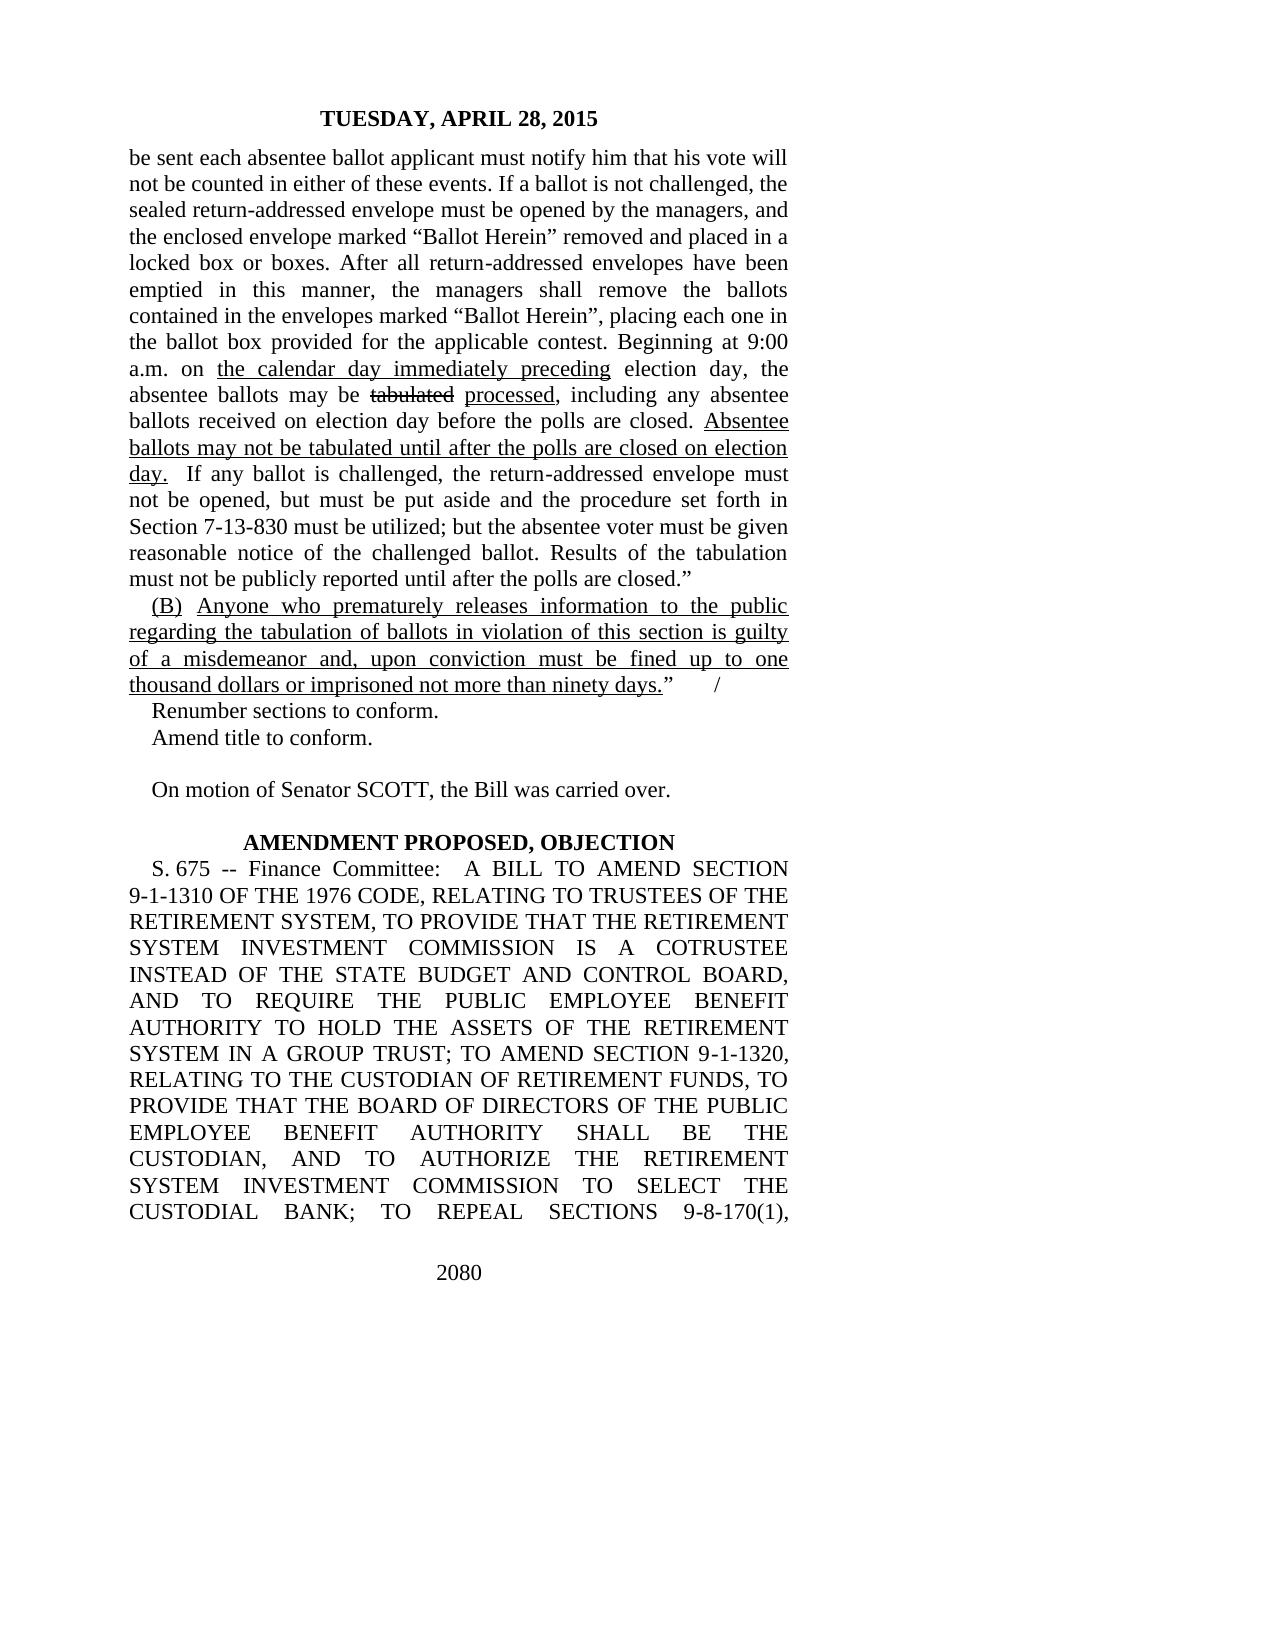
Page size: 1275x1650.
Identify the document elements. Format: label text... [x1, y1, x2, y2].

text (B) Anyone who prematurely releases information to the public regarding the tabulation of ballots in violation of this section is guilty of a misdemeanor and, upon conviction must be fined up to one thousand dollars or imprisoned not more than ninety days.” / [129, 592, 789, 641]
text AMENDMENT PROPOSED, OBJECTION [129, 829, 789, 855]
text Renumber sections to conform. [129, 697, 789, 724]
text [129, 144, 789, 592]
text (B) Anyone who prematurely releases information to the public regarding the tabulation of ballots in violation of this section is guilty of a misdemeanor and, upon conviction must be fined up to one thousand dollars or imprisoned not more than ninety days.” / [129, 642, 789, 668]
text On motion of Senator SCOTT, the Bill was carried over. [129, 776, 789, 803]
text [129, 855, 789, 1224]
text (B) Anyone who prematurely releases information to the public regarding the tabulation of ballots in violation of this section is guilty of a misdemeanor and, upon conviction must be fined up to one thousand dollars or imprisoned not more than ninety days.” / [129, 669, 789, 697]
text Amend title to conform. [129, 724, 789, 750]
